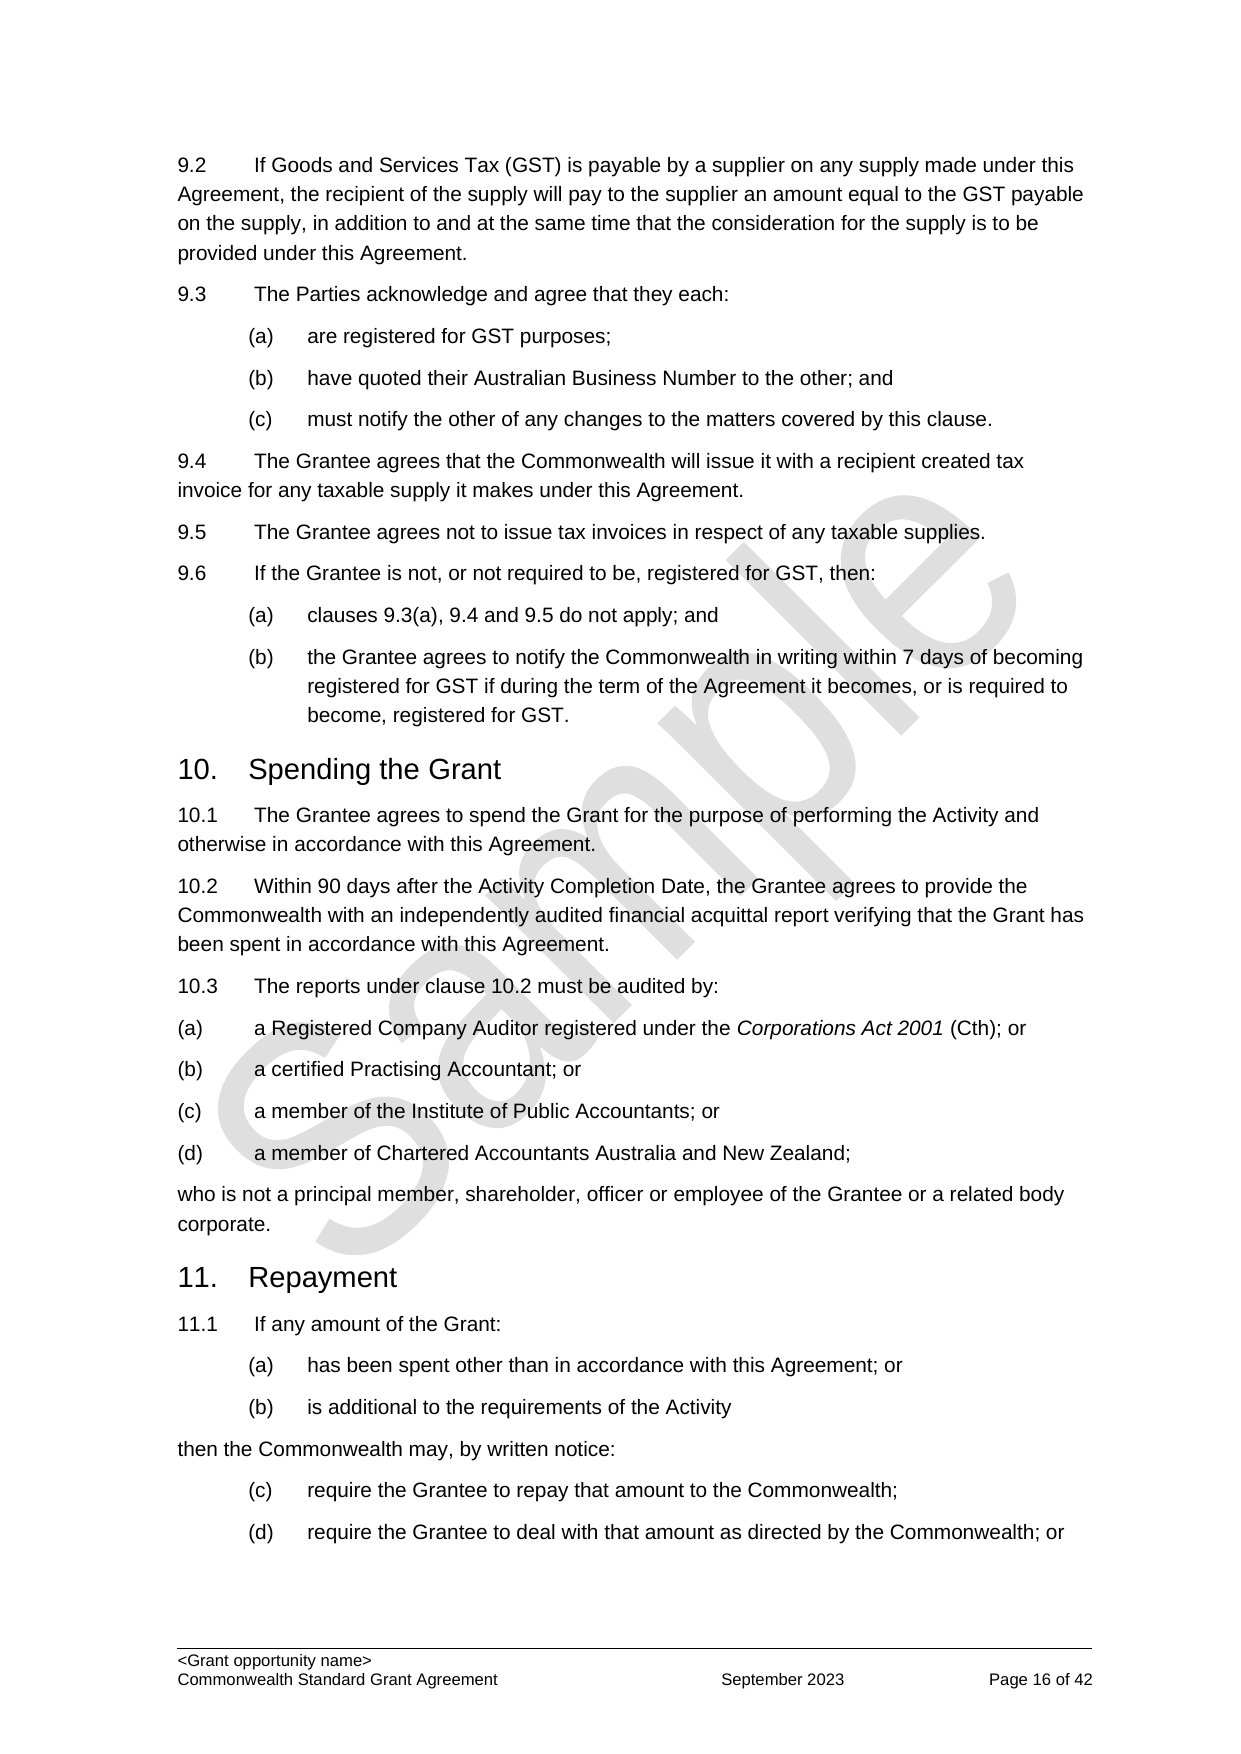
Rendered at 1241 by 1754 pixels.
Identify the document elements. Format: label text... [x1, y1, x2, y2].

text 10.1 The Grantee agrees to spend the Grant for the purpose of performing the Activity and otherwise in accordance with this Agreement. [177, 798, 1092, 856]
text (b) have quoted their Australian Business Number to the other; and [248, 360, 1092, 389]
text 9.6 If the Grantee is not, or not required to be, registered for GST, then: [177, 556, 1092, 585]
text (c) must notify the other of any changes to the matters covered by this clause. [248, 402, 1092, 431]
text 9.3 The Parties acknowledge and agree that they each: [177, 277, 1092, 306]
text (b) a certified Practising Accountant; or [177, 1052, 1092, 1081]
text (a) has been spent other than in accordance with this Agreement; or [248, 1348, 1092, 1377]
text 10.2 Within 90 days after the Activity Completion Date, the Grantee agrees to provide the Commonwealth with an independently audited financial acquittal report verifying that the Grant has been spent in accordance with this Agreement. [177, 869, 1092, 956]
text then the Commonwealth may, by written notice: [177, 1431, 1092, 1461]
text (a) clauses 9.3(a), 9.4 and 9.5 do not apply; and [248, 598, 1092, 627]
text (a) are registered for GST purposes; [248, 318, 1092, 348]
subtitle Repayment [177, 1260, 1092, 1294]
text (d) require the Grantee to deal with that amount as directed by the Commonwealth; or [248, 1515, 1092, 1544]
text (d) a member of Chartered Accountants Australia and New Zealand; [177, 1135, 1092, 1164]
text 11.1 If any amount of the Grant: [177, 1306, 1092, 1336]
text 9.5 The Grantee agrees not to issue tax invoices in respect of any taxable supplies. [177, 514, 1092, 543]
text (c) require the Grantee to repay that amount to the Commonwealth; [248, 1473, 1092, 1502]
text (a) a Registered Company Auditor registered under the Corporations Act 2001 (Cth); or [177, 1010, 1092, 1039]
text 9.2 If Goods and Services Tax (GST) is payable by a supplier on any supply made under this Agreement, the recipient of the supply will pay to the supplier an amount equal to the GST payable on the supply, in addition to and at the same time that the consideration for the supply is to be provided under this Agreement. [177, 148, 1092, 264]
subtitle Spending the Grant [177, 752, 1092, 785]
text (c) a member of the Institute of Public Accountants; or [177, 1094, 1092, 1123]
text 10.3 The reports under clause 10.2 must be audited by: [177, 969, 1092, 998]
text who is not a principal member, shareholder, officer or employee of the Grantee or a related body corporate. [177, 1177, 1092, 1235]
text (b) is additional to the requirements of the Activity [248, 1390, 1092, 1419]
text (b) the Grantee agrees to notify the Commonwealth in writing within 7 days of becoming registered for GST if during the term of the Agreement it becomes, or is required to become, registered for GST. [248, 639, 1092, 727]
text 9.4 The Grantee agrees that the Commonwealth will issue it with a recipient created tax invoice for any taxable supply it makes under this Agreement. [177, 443, 1092, 502]
